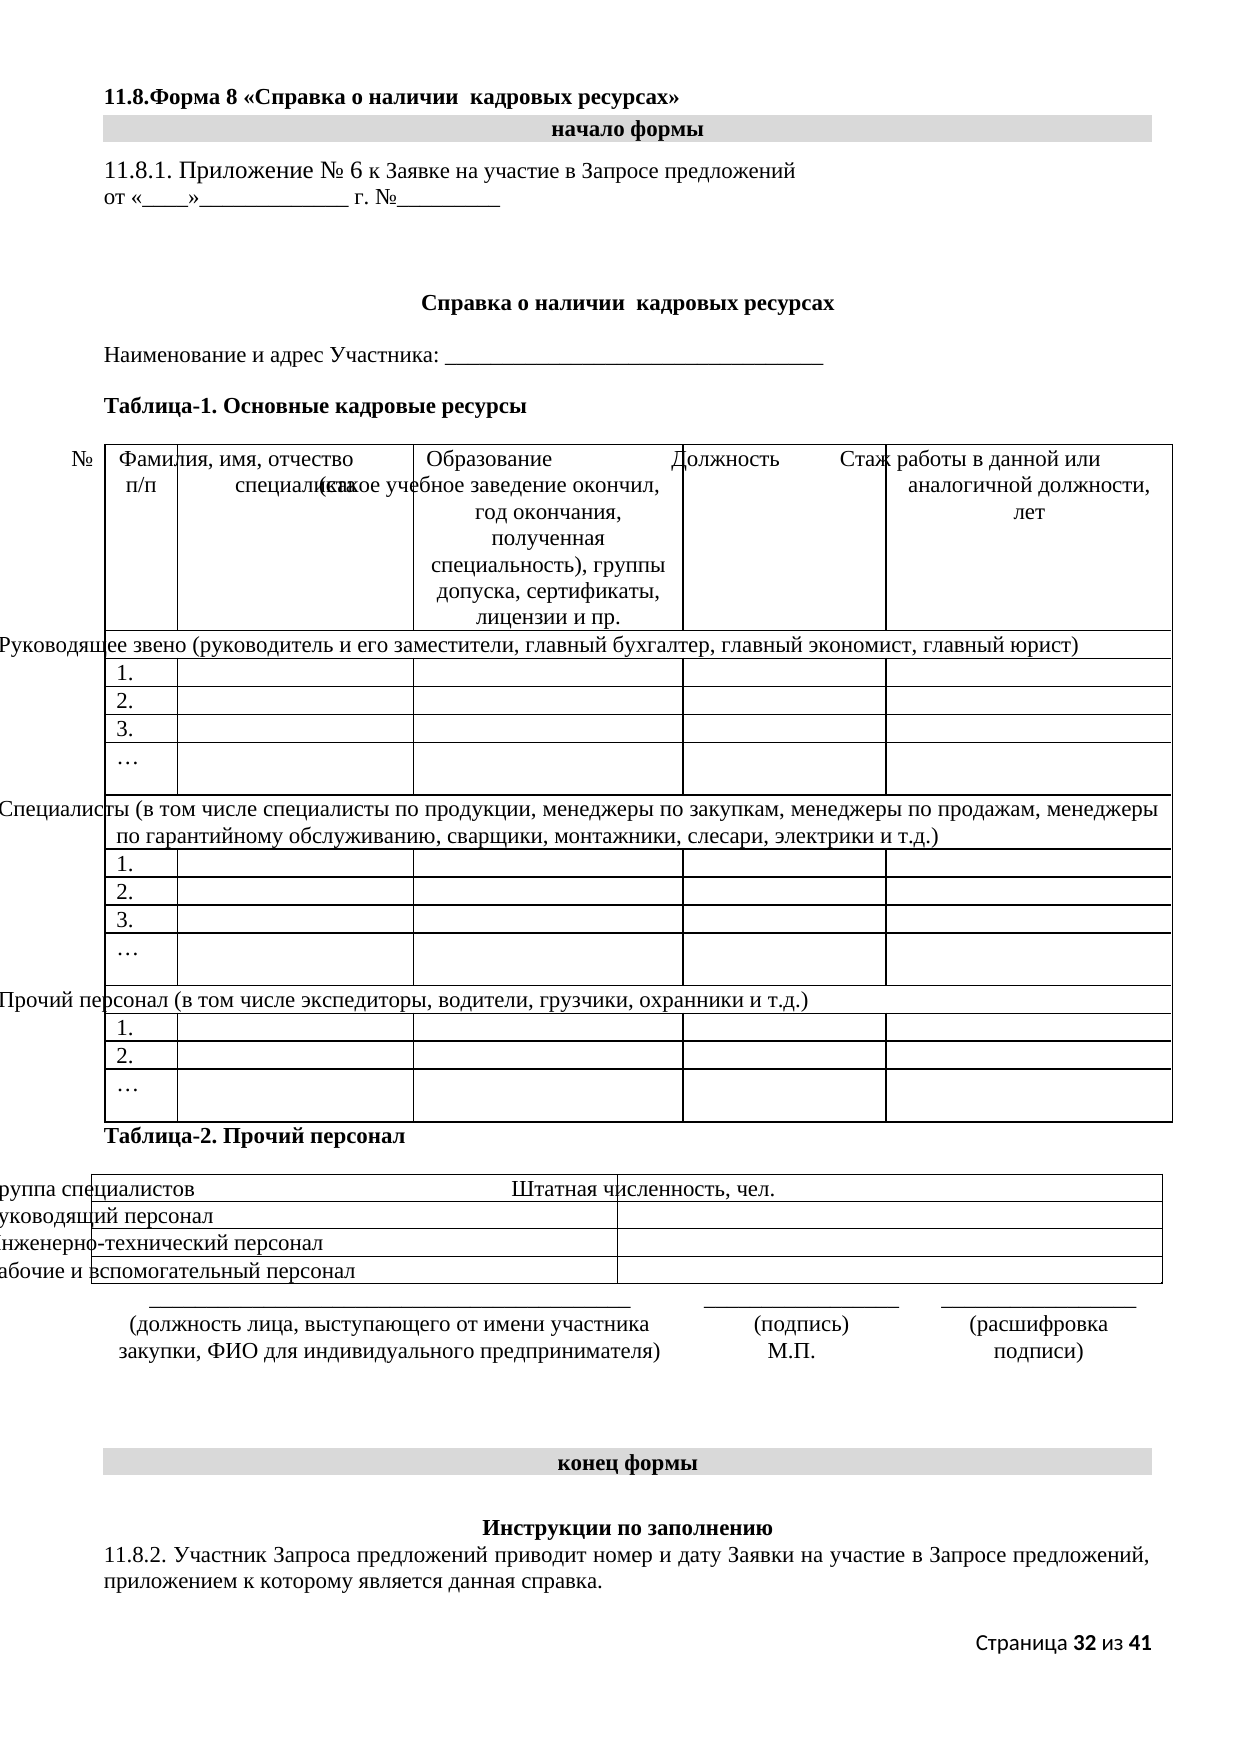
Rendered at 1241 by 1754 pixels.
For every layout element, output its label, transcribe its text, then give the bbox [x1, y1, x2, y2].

table_cell Специалисты (в том числе специалисты по продукции, менеджеры по закупкам, менеджеры по продажам, менеджеры по гарантийному обслуживанию, сварщики, монтажники, слесари, электрики и т.д.) [106, 794, 1172, 848]
table_cell [178, 1014, 413, 1040]
table_cell [178, 659, 413, 686]
text 11.8.1. Приложение № 6 к Заявке на участие в Запросе предложений [103, 155, 1152, 183]
table_cell [887, 741, 1172, 794]
table_header Образование (какое учебное заведение окончил, год окончания, полученная специальность), группы допуска, сертификаты, лицензии и пр. [414, 445, 682, 630]
table_cell [887, 1040, 1172, 1068]
table_cell _________________ (подпись) М.П. [688, 1284, 915, 1442]
table_cell [106, 1042, 177, 1068]
table_cell [887, 1068, 1172, 1121]
table_cell [887, 876, 1172, 904]
table_cell [106, 1014, 177, 1040]
table_cell [106, 850, 177, 876]
table_cell [684, 659, 885, 686]
table_cell [887, 714, 1172, 741]
text конец формы [103, 1448, 1152, 1475]
table_cell Инженерно-технический персонал [92, 1229, 617, 1256]
table_cell [618, 1257, 1162, 1283]
table_cell [684, 715, 885, 741]
table_cell [106, 687, 177, 713]
table_cell [684, 1042, 885, 1068]
table_header Стаж работы в данной или аналогичной должности, лет [887, 445, 1172, 630]
table_cell [684, 906, 885, 932]
table_cell [178, 850, 413, 876]
text Справка о наличии кадровых ресурсах [103, 289, 1152, 315]
table_cell [178, 1070, 413, 1121]
table_cell [178, 934, 413, 984]
table_cell [684, 1014, 885, 1040]
table_cell [414, 715, 682, 741]
table_cell [414, 687, 682, 713]
table_header Штатная численность, чел. [618, 1175, 1162, 1201]
table_cell [106, 659, 177, 686]
subtitle 11.8.Форма 8 «Справка о наличии кадровых ресурсах» [103, 44, 1152, 109]
table_cell [178, 687, 413, 713]
table_cell [618, 1202, 1162, 1228]
table_cell [106, 906, 177, 932]
table_cell [887, 686, 1172, 713]
table_cell [178, 878, 413, 904]
table_cell _________________ (расшифровка подписи) [915, 1284, 1162, 1442]
table_cell … [106, 743, 177, 794]
table_cell [106, 878, 177, 904]
table_cell [887, 932, 1172, 984]
table_cell Прочий персонал (в том числе экспедиторы, водители, грузчики, охранники и т.д.) [106, 985, 1172, 1012]
table_cell [684, 934, 885, 984]
text Таблица-2. Прочий персонал [103, 1122, 1152, 1149]
table_cell [178, 715, 413, 741]
table_cell [414, 906, 682, 932]
table_cell [178, 743, 413, 794]
table_header Группа специалистов [92, 1175, 617, 1201]
table_cell … [106, 934, 177, 984]
table_cell __________________________________________ (должность лица, выступающего от имени участника закупки, ФИО для индивидуального предпринимателя) [92, 1284, 687, 1442]
table_cell [414, 659, 682, 686]
table_cell Рабочие и вспомогательный персонал [92, 1257, 617, 1283]
table_cell [618, 1229, 1162, 1256]
table_cell [684, 878, 885, 904]
table_cell [106, 715, 177, 741]
table_cell [414, 878, 682, 904]
text от «____»_____________ г. №_________ [103, 183, 1152, 210]
table_cell [684, 850, 885, 876]
table_cell [887, 848, 1172, 876]
table_cell [178, 1042, 413, 1068]
table_cell [414, 850, 682, 876]
table_cell [414, 743, 682, 794]
table_cell [887, 658, 1172, 686]
table_cell Руководящее звено (руководитель и его заместители, главный бухгалтер, главный экономист, главный юрист) [106, 630, 1172, 658]
table_cell [414, 1042, 682, 1068]
table_cell [414, 1014, 682, 1040]
table_header № п/п [106, 445, 177, 630]
table_cell [887, 904, 1172, 932]
table_cell [684, 1070, 885, 1121]
table_header Должность [684, 445, 885, 630]
text Таблица-1. Основные кадровые ресурсы [103, 393, 1152, 419]
table_cell [684, 743, 885, 794]
table_cell Руководящий персонал [92, 1202, 617, 1228]
text Наименование и адрес Участника: _________________________________ [103, 342, 1152, 368]
table_cell [178, 906, 413, 932]
table_cell [414, 934, 682, 984]
table_cell … [106, 1070, 177, 1121]
text Инструкции по заполнению [103, 1514, 1152, 1541]
table_cell [684, 687, 885, 713]
table_header Фамилия, имя, отчество специалиста [178, 445, 413, 630]
table_cell [414, 1070, 682, 1121]
table_cell [887, 1013, 1172, 1040]
list 11.8.2. Участник Запроса предложений приводит номер и дату Заявки на участие в Запросе предложений, приложением к которому является данная справка. [103, 1541, 1152, 1593]
text начало формы [103, 115, 1152, 142]
